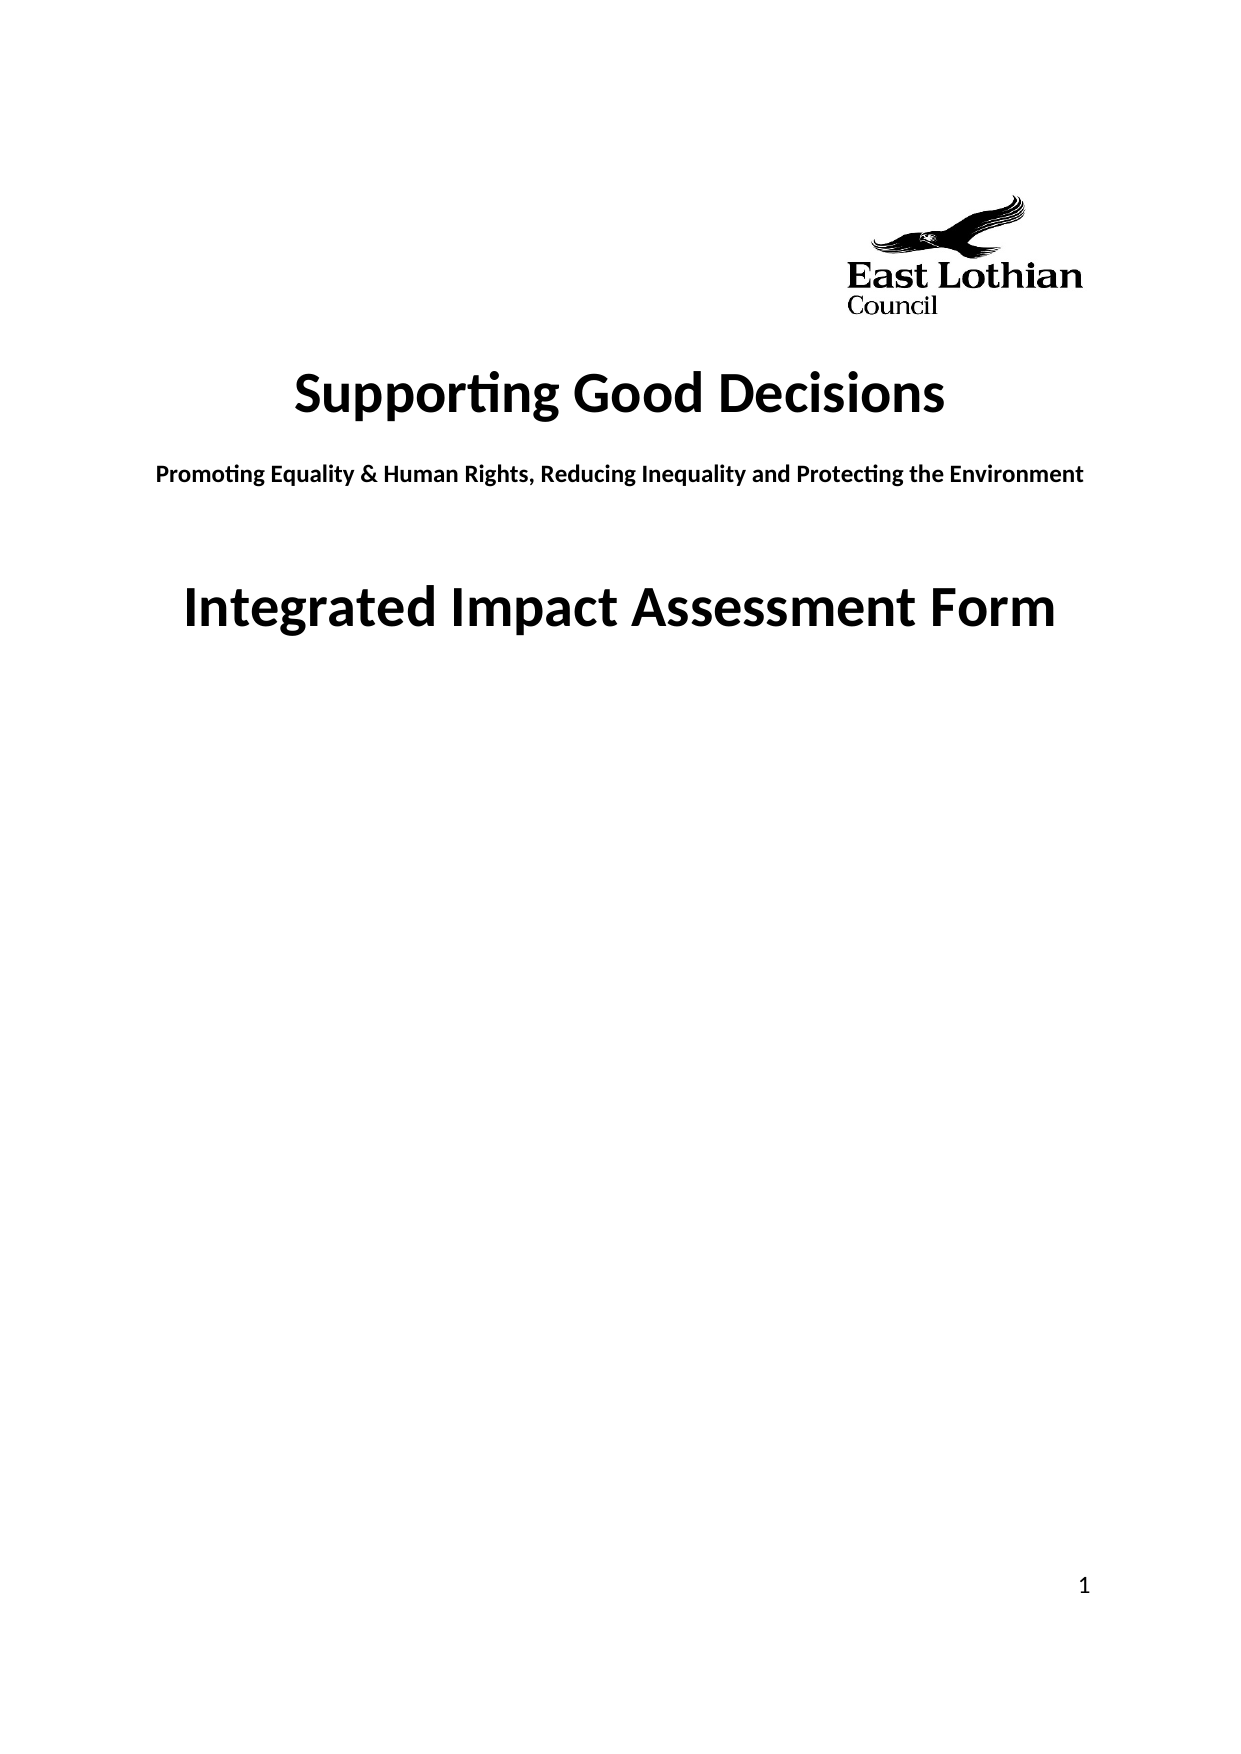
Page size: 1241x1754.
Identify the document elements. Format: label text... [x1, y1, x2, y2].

text Promoting Equality & Human Rights, Reducing Inequality and Protecting the Environment [150, 458, 1090, 489]
picture [830, 187, 1087, 322]
text Supporting Good Decisions [150, 355, 1090, 427]
text Integrated Impact Assessment Form [150, 570, 1090, 641]
